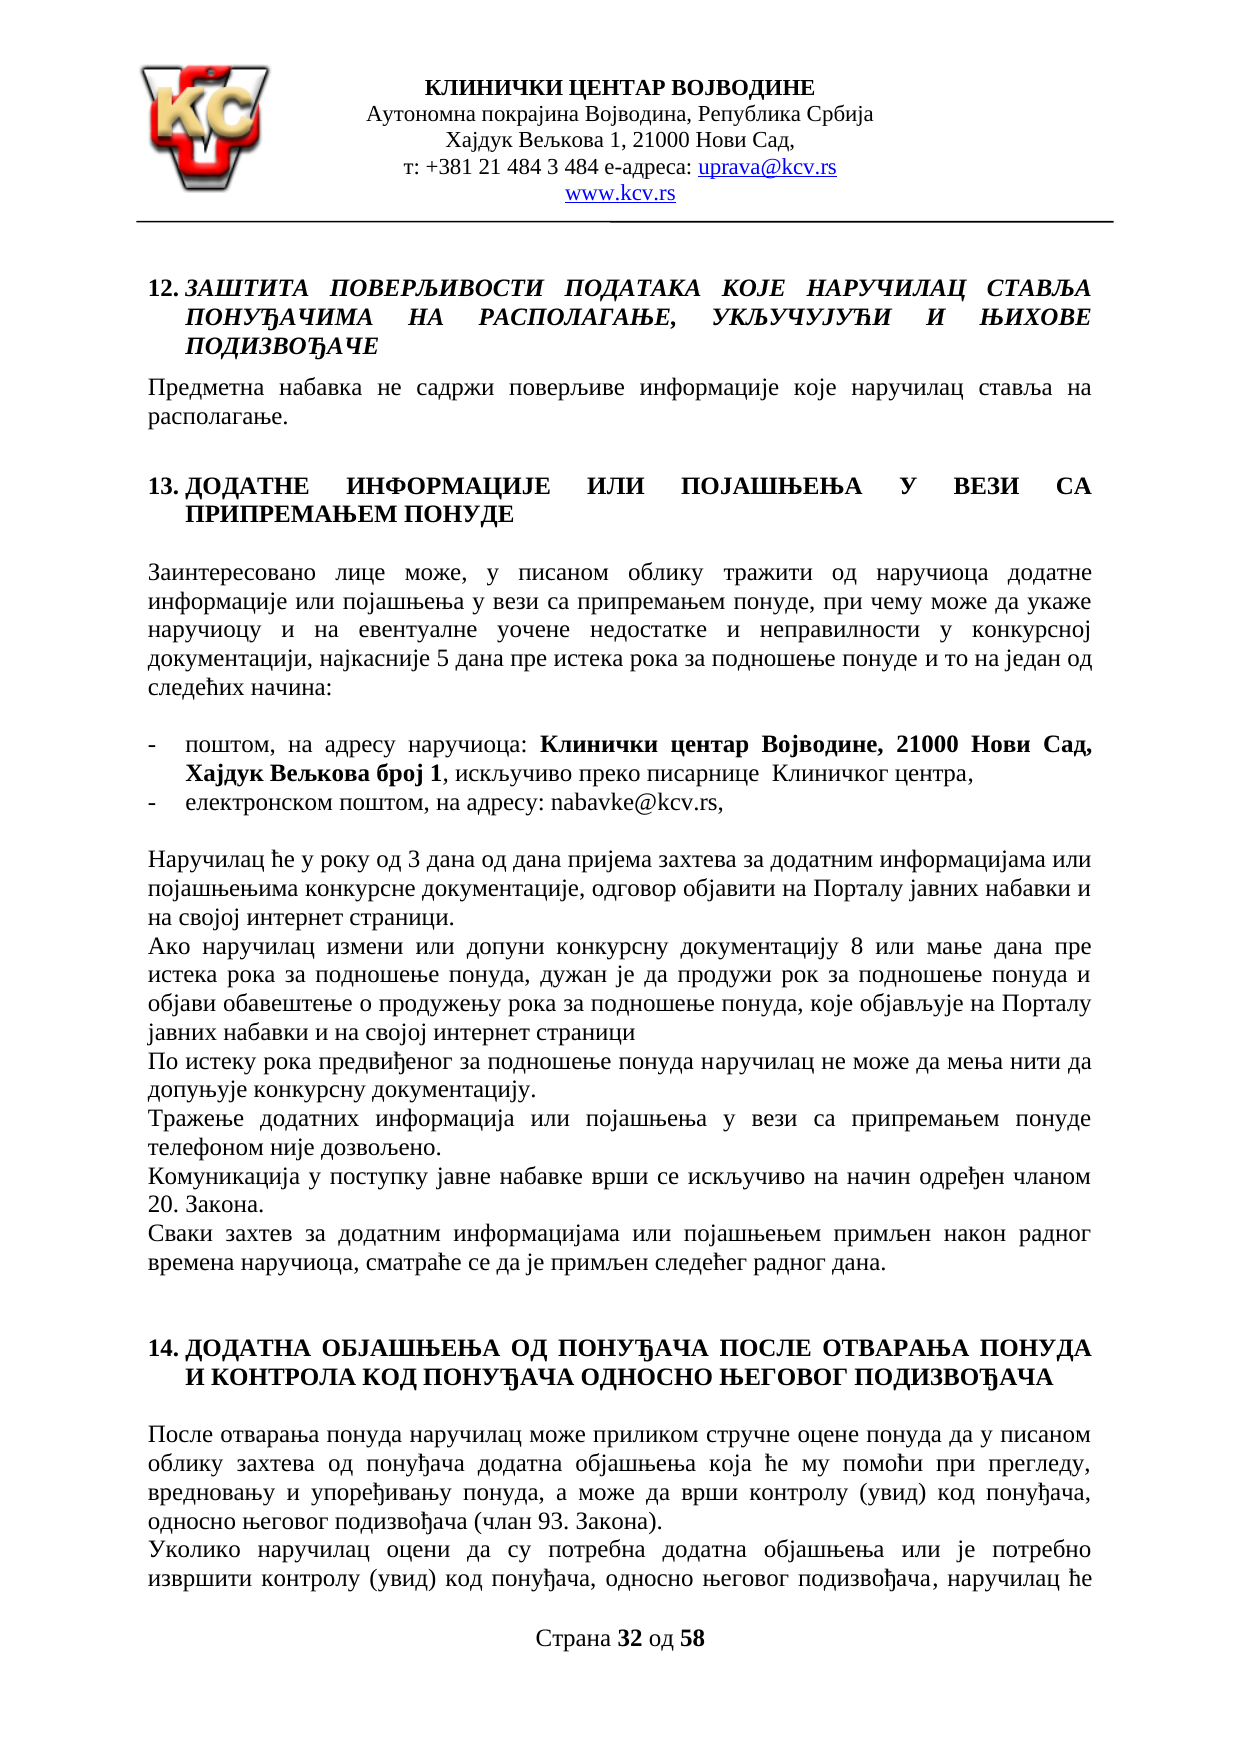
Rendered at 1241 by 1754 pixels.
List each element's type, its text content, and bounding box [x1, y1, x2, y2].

text Заинтересовано лице може, у писаном облику тражити од наручиоца додатне информације или појашњења у вези са припремањем понуде, при чему може да укаже наручиоцу и на евентуалне уочене недостатке и неправилности у конкурсној документацији, најкасније 5 дана пре истека рока за подношење понуде и то на један од следећих начина: [148, 557, 1092, 701]
list ЗАШТИТА ПОВЕРЉИВОСТИ ПОДАТАКА КОЈЕ НАРУЧИЛАЦ СТАВЉА ПОНУЂАЧИМА НА РАСПОЛАГАЊЕ, УКЉУЧУЈУЋИ И ЊИХОВЕ ПОДИЗВОЂАЧЕ [148, 273, 1092, 359]
text По истеку рока предвиђеног за подношење понуда наручилац не може да мења нити да допуњује конкурсну документацију. [148, 1046, 1092, 1103]
list поштом, на адресу наручиоца: Клинички центар Војводине, 21000 Нови Сад, Хајдук Вељкова број 1, искључиво преко писарнице Клиничког центра, [148, 729, 1092, 787]
list електронском поштом, на адресу: nabavke@kcv.rs, [148, 787, 1092, 816]
text Сваки захтев за додатним информацијама или појашњењем примљен након радног времена наручиоца, сматраће се да је примљен следећег радног дана. [148, 1218, 1092, 1276]
list ДОДАТНА ОБЈАШЊЕЊА ОД ПОНУЂАЧА ПОСЛЕ ОТВАРАЊА ПОНУДА И КОНТРОЛА КОД ПОНУЂАЧА ОДНОСНО ЊЕГОВОГ ПОДИЗВОЂАЧА [148, 1333, 1092, 1391]
text Ако наручилац измени или допуни конкурсну документацију 8 или мање дана пре истека рока за подношење понуда, дужан је да продужи рок за подношење понуда и објави обавештење о продужењу рока за подношење понуда, које објављује на Порталу јавних набавки и на својој интернет страници [148, 931, 1092, 1046]
text Наручилац ће у року од 3 дана од дана пријема захтева за додатним информацијама или појашњењима конкурсне документације, одговор објавити на Порталу јавних набавки и на својој интернет страници. [148, 844, 1092, 931]
list ДОДАТНЕ ИНФОРМАЦИЈЕ ИЛИ ПОЈАШЊЕЊА У ВЕЗИ СА ПРИПРЕМАЊЕМ ПОНУДЕ [148, 471, 1092, 528]
text Комуникација у поступку јавне набавке врши се искључиво на начин одређен чланом 20. Закона. [148, 1161, 1092, 1218]
text Предметна набавка не садржи поверљиве информације које наручилац ставља на располагање. [148, 372, 1092, 429]
text После отварања понуда наручилац може приликом стручне оцене понуда да у писаном облику захтева од понуђача додатна објашњења која ће му помоћи при прегледу, вредновању и упоређивању понуда, а може да врши контролу (увид) код понуђача, односно његовог подизвођача (члан 93. Закона). [148, 1419, 1092, 1534]
text Тражење додатних информација или појашњења у вези са припремањем понуде телефоном није дозвољено. [148, 1103, 1092, 1161]
picture [137, 62, 274, 193]
